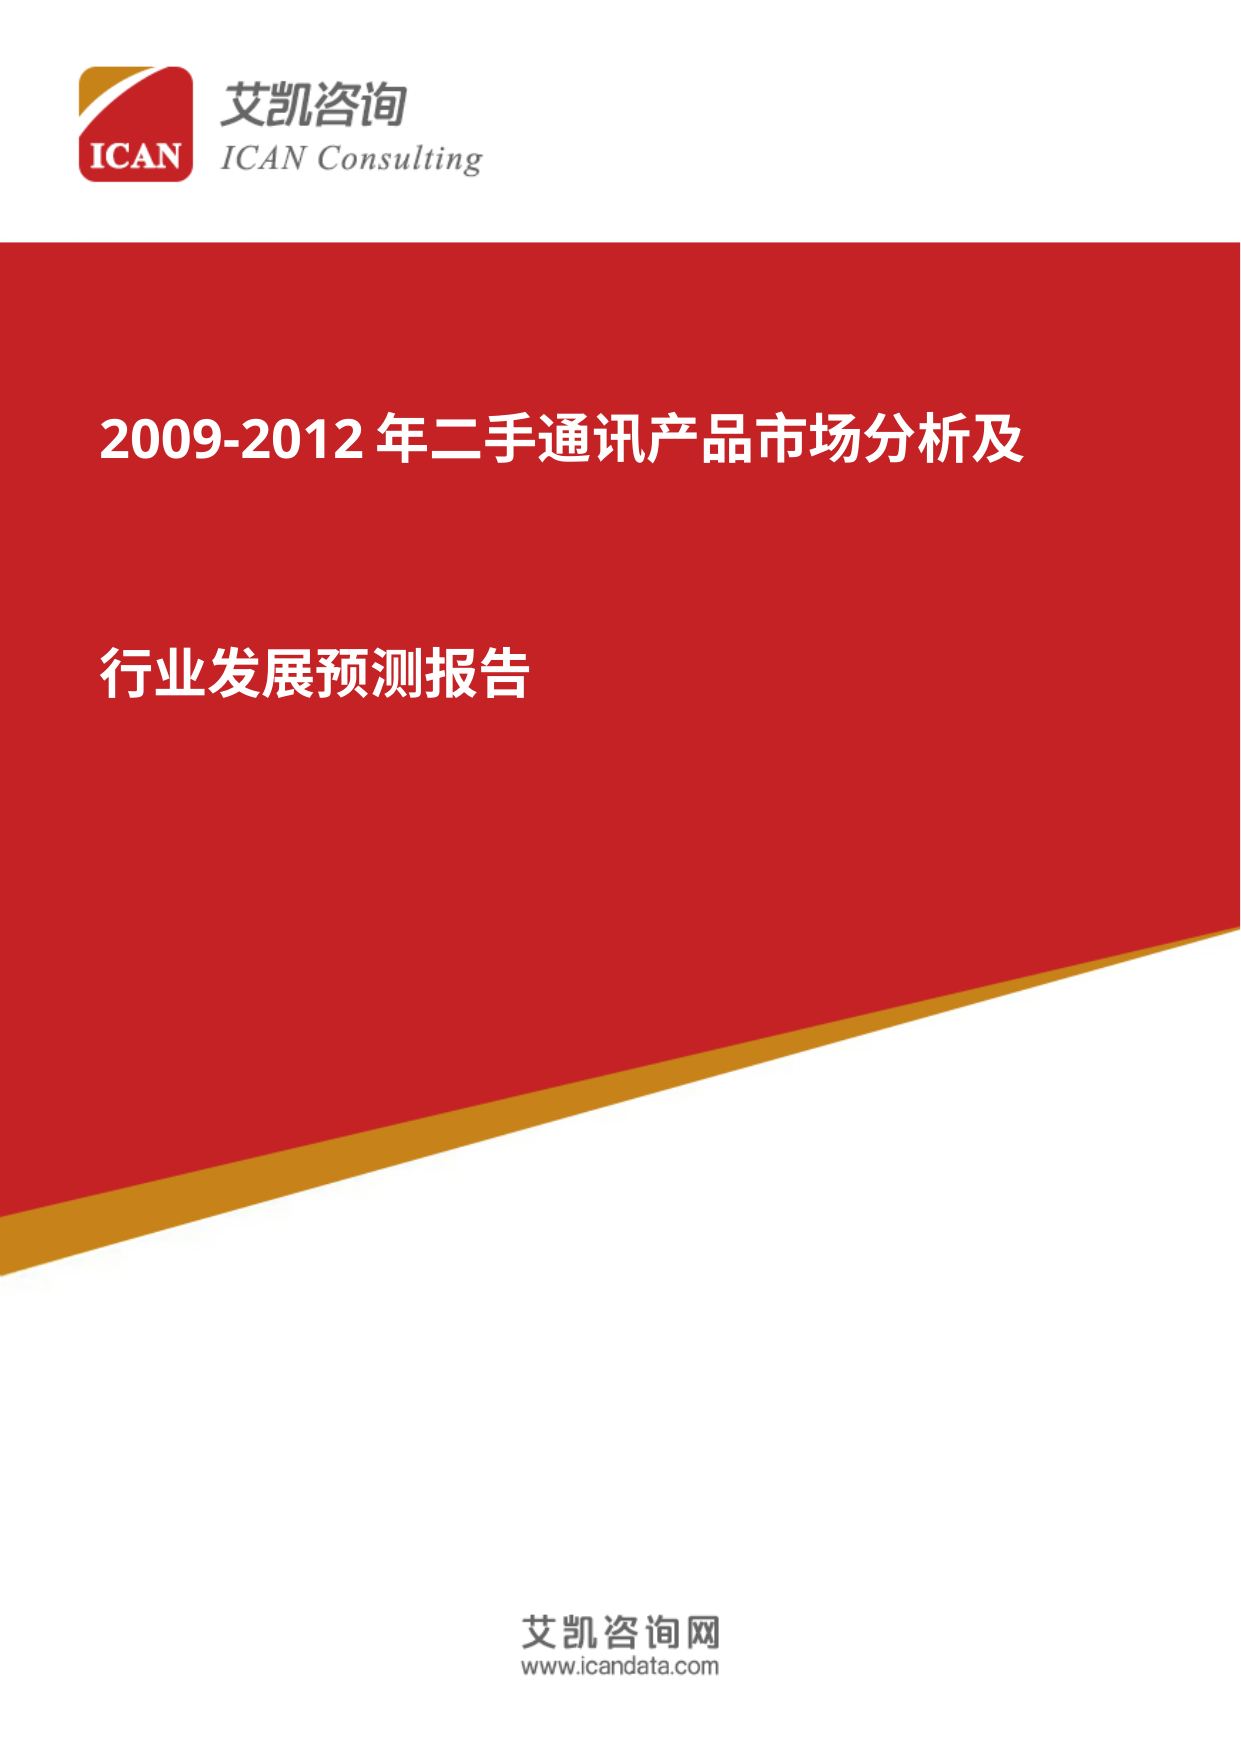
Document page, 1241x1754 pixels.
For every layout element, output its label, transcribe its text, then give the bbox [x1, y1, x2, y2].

subtitle 2009-2012年二手通讯产品市场分析及行业发展预测报告 [99, 386, 1053, 718]
picture [0, 5, 1241, 1754]
